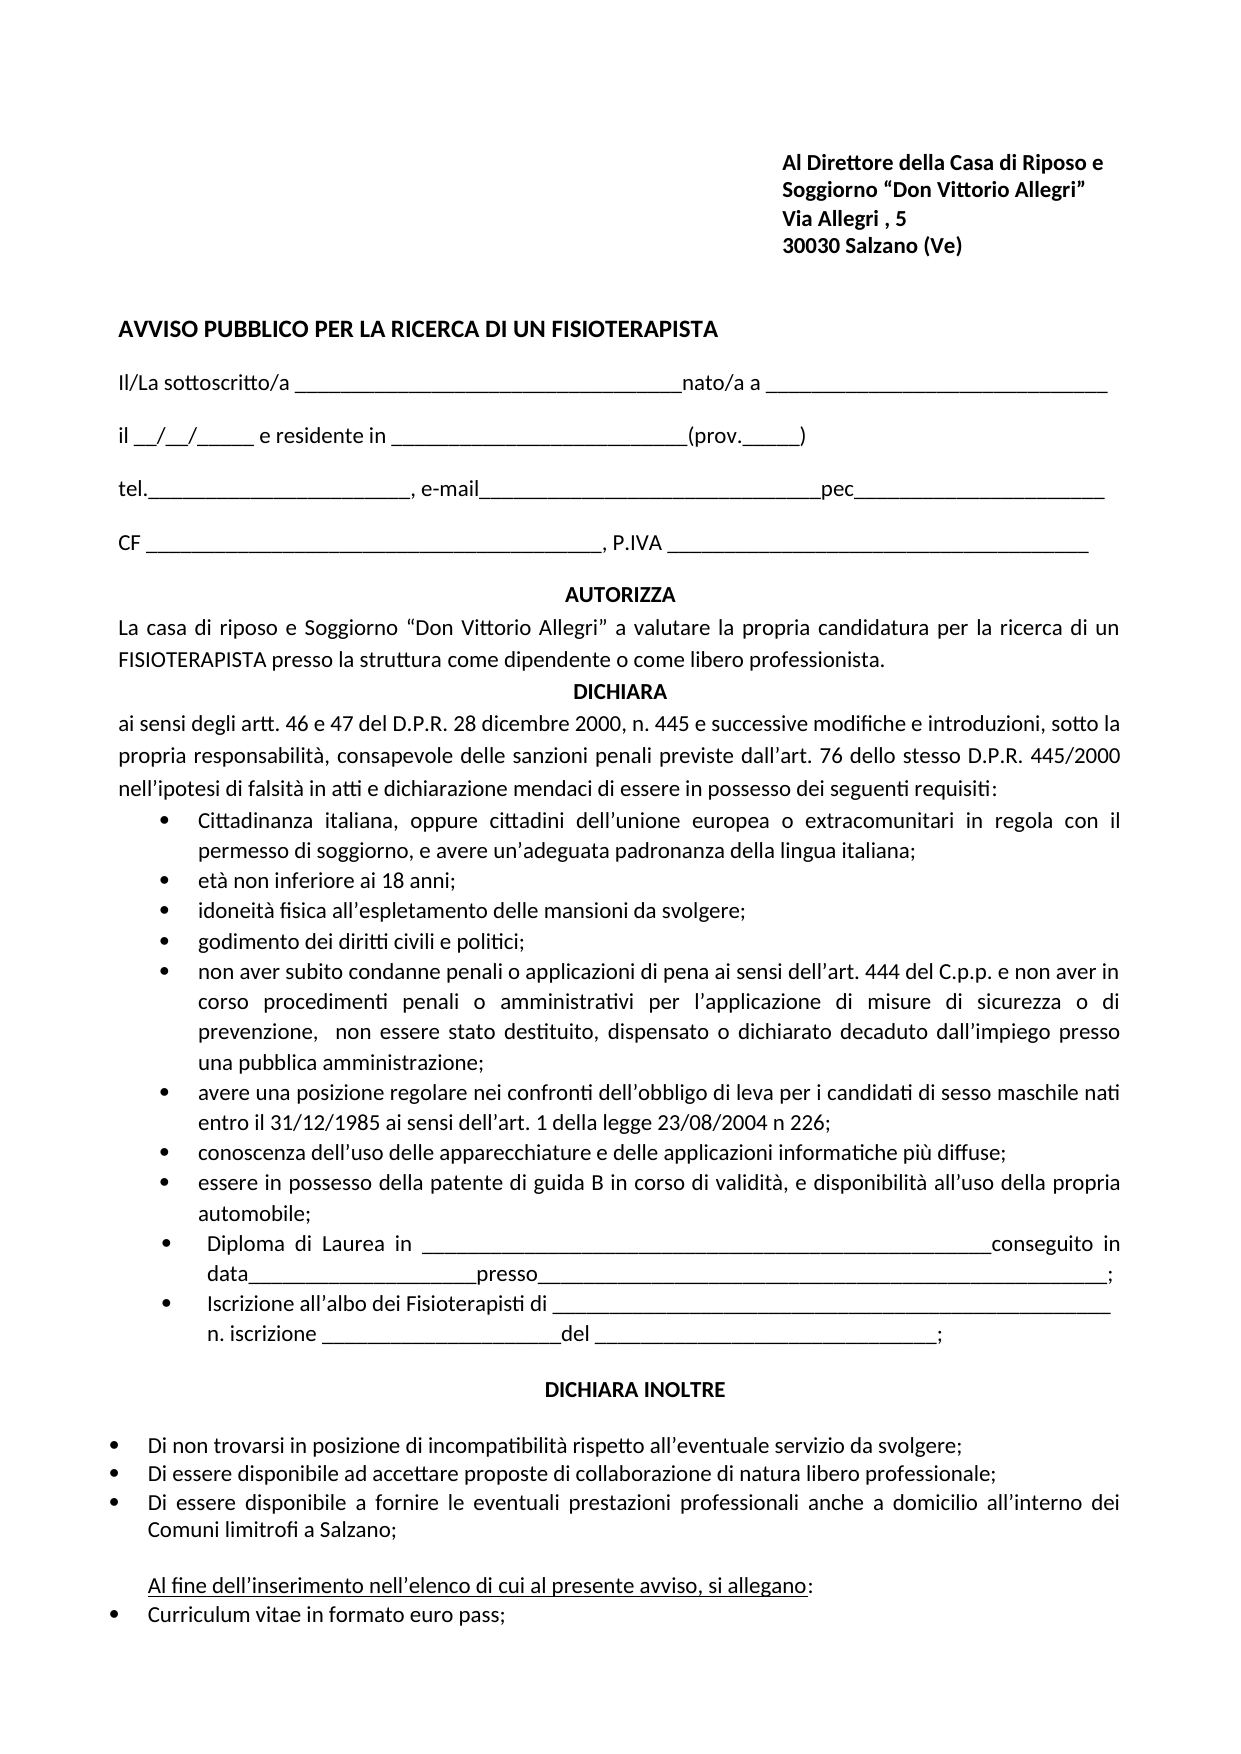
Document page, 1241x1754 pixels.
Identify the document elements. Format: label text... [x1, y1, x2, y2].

text AVVISO PUBBLICO PER LA RICERCA DI UN FISIOTERAPISTA [118, 313, 1122, 343]
text La casa di riposo e Soggiorno “Don Vittorio Allegri” a valutare la propria candidatura per la ricerca di un FISIOTERAPISTA presso la struttura come dipendente o come libero professionista. [118, 613, 1122, 673]
text tel._______________________, e-mail______________________________pec______________________ [118, 474, 1122, 503]
list Di essere disponibile ad accettare proposte di collaborazione di natura libero professionale; [110, 1459, 1122, 1488]
list conoscenza dell’uso delle apparecchiature e delle applicazioni informatiche più diffuse; [160, 1138, 1122, 1166]
text 30030 Salzano (Ve) [782, 232, 1122, 260]
list Di non trovarsi in posizione di incompatibilità rispetto all’eventuale servizio da svolgere; [110, 1432, 1122, 1459]
list avere una posizione regolare nei confronti dell’obbligo di leva per i candidati di sesso maschile nati entro il 31/12/1985 ai sensi dell’art. 1 della legge 23/08/2004 n 226; [160, 1078, 1122, 1136]
list idoneità fisica all’espletamento delle mansioni da svolgere; [160, 897, 1122, 924]
list essere in possesso della patente di guida B in corso di validità, e disponibilità all’uso della propria automobile; [160, 1168, 1122, 1227]
list Curriculum vitae in formato euro pass; [110, 1600, 1122, 1628]
list Cittadinanza italiana, oppure cittadini dell’unione europea o extracomunitari in regola con il permesso di soggiorno, e avere un’adeguata padronanza della lingua italiana; [160, 806, 1122, 864]
text Al fine dell’inserimento nell’elenco di cui al presente avviso, si allegano: [148, 1572, 1122, 1600]
text n. iscrizione _____________________del ______________________________; [207, 1319, 1122, 1347]
list Iscrizione all’albo dei Fisioterapisti di _________________________________________________ [162, 1289, 1122, 1317]
text Il/La sottoscritto/a __________________________________nato/a a ______________________________ [118, 368, 1122, 397]
list Diploma di Laurea in __________________________________________________conseguito in data____________________presso__________________________________________________; [162, 1229, 1122, 1287]
text ai sensi degli artt. 46 e 47 del D.P.R. 28 dicembre 2000, n. 445 e successive modifiche e introduzioni, sotto la propria responsabilità, consapevole delle sanzioni penali previste dall’art. 76 dello stesso D.P.R. 445/2000 nell’ipotesi di falsità in atti e dichiarazione mendaci di essere in possesso dei seguenti requisiti: [118, 709, 1122, 802]
text il __/__/_____ e residente in __________________________(prov._____) [118, 422, 1122, 449]
list età non inferiore ai 18 anni; [160, 866, 1122, 894]
list godimento dei diritti civili e politici; [160, 927, 1122, 955]
text DICHIARA [118, 677, 1122, 705]
text CF ________________________________________, P.IVA _____________________________________ [118, 528, 1122, 556]
list Di essere disponibile a fornire le eventuali prestazioni professionali anche a domicilio all’interno dei Comuni limitrofi a Salzano; [110, 1488, 1122, 1544]
list non aver subito condanne penali o applicazioni di pena ai sensi dell’art. 444 del C.p.p. e non aver in corso procedimenti penali o amministrativi per l’applicazione di misure di sicurezza o di prevenzione, non essere stato destituito, dispensato o dichiarato decaduto dall’impiego presso una pubblica amministrazione; [160, 957, 1122, 1076]
text AUTORIZZA [118, 581, 1122, 609]
text Al Direttore della Casa di Riposo e Soggiorno “Don Vittorio Allegri” [782, 148, 1122, 204]
text DICHIARA INOLTRE [148, 1376, 1122, 1403]
text Via Allegri , 5 [782, 204, 1122, 232]
